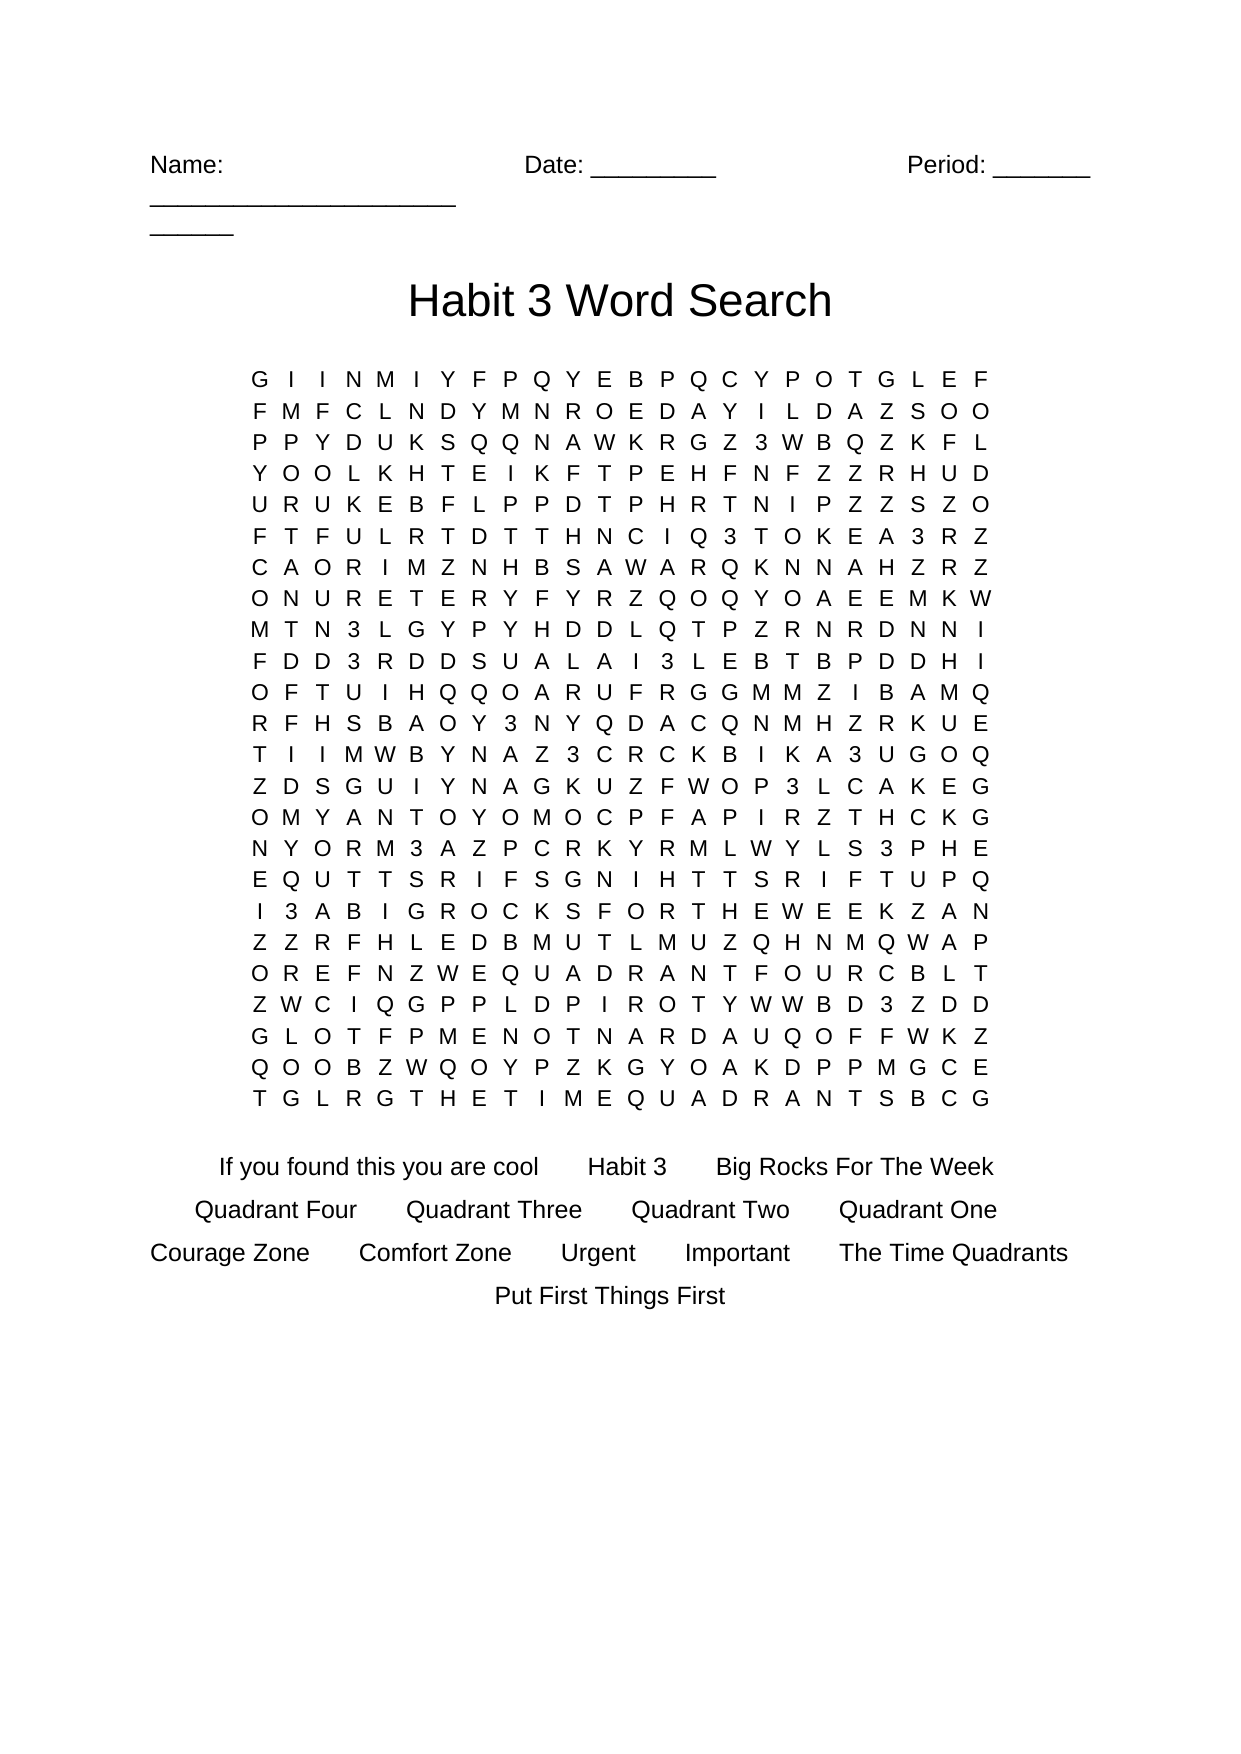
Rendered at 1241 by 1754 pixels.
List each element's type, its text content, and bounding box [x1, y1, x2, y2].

table_cell E [432, 926, 463, 958]
table_cell D [589, 614, 620, 645]
table_cell T [840, 1083, 871, 1114]
table_cell D [558, 489, 589, 520]
table_cell B [871, 676, 902, 708]
table_cell O [620, 895, 651, 926]
table_cell R [777, 801, 808, 833]
table_cell Z [808, 458, 839, 489]
table_cell Y [495, 583, 526, 614]
table_cell N [369, 801, 401, 833]
table_cell Y [244, 458, 275, 489]
table_cell D [965, 989, 996, 1020]
table_cell C [934, 1083, 965, 1114]
table_cell D [432, 395, 463, 426]
table_cell I [777, 489, 808, 520]
table_cell Z [244, 989, 275, 1020]
table_cell L [369, 520, 401, 551]
table_cell O [244, 676, 275, 708]
table_cell P [840, 645, 871, 676]
table_cell K [338, 489, 369, 520]
table_cell Y [714, 989, 745, 1020]
table_cell Q [432, 1051, 463, 1083]
table_cell 3 [338, 645, 369, 676]
table_cell Q [244, 1051, 275, 1083]
table_cell T [589, 458, 620, 489]
table_cell F [526, 583, 557, 614]
table_header G [244, 364, 275, 395]
table_cell G [401, 895, 432, 926]
table_cell D [871, 614, 902, 645]
table_cell L [777, 395, 808, 426]
table_cell A [808, 739, 839, 770]
table_cell 3 [871, 833, 902, 864]
table_cell N [808, 614, 839, 645]
table_cell P [620, 489, 651, 520]
table_cell Z [401, 958, 432, 989]
table_cell K [526, 458, 557, 489]
table_cell E [651, 458, 683, 489]
table_cell I [401, 770, 432, 801]
table_cell E [840, 520, 871, 551]
table_cell F [244, 520, 275, 551]
table_cell T [495, 1083, 526, 1114]
table_cell T [871, 864, 902, 895]
table_cell R [432, 864, 463, 895]
table_cell I [965, 614, 996, 645]
table_cell D [464, 926, 495, 958]
table_cell Z [244, 926, 275, 958]
table_cell P [934, 864, 965, 895]
table_cell W [777, 426, 808, 458]
table_cell M [651, 926, 683, 958]
table_cell D [464, 520, 495, 551]
table_cell C [871, 958, 902, 989]
table_cell U [745, 1020, 777, 1051]
table_cell Z [840, 489, 871, 520]
table_cell W [745, 833, 777, 864]
table_cell T [589, 489, 620, 520]
table_cell 3 [651, 645, 683, 676]
table_cell Y [714, 395, 745, 426]
table_cell G [244, 1020, 275, 1051]
table_cell Y [464, 801, 495, 833]
table_cell I [620, 645, 651, 676]
table_cell I [307, 739, 338, 770]
table_cell K [902, 770, 933, 801]
table_cell F [871, 1020, 902, 1051]
table_cell W [275, 989, 307, 1020]
table_cell Z [902, 895, 933, 926]
table_cell R [620, 739, 651, 770]
table_cell W [620, 551, 651, 583]
table_cell P [808, 489, 839, 520]
table_cell 3 [401, 833, 432, 864]
table_cell A [651, 708, 683, 739]
table_cell M [401, 551, 432, 583]
table_cell K [526, 895, 557, 926]
table_cell U [808, 958, 839, 989]
table_cell L [808, 833, 839, 864]
table_cell I [745, 395, 777, 426]
table_cell R [432, 895, 463, 926]
table_cell Z [808, 676, 839, 708]
table_cell I [745, 739, 777, 770]
table_cell A [651, 958, 683, 989]
table_cell T [369, 864, 401, 895]
table_cell O [965, 489, 996, 520]
table_cell A [714, 1051, 745, 1083]
table_cell S [902, 395, 933, 426]
table_cell I [620, 864, 651, 895]
table_cell Z [840, 458, 871, 489]
table_cell D [620, 708, 651, 739]
table_cell D [432, 645, 463, 676]
table_cell K [777, 739, 808, 770]
table_cell O [965, 395, 996, 426]
table_cell H [777, 926, 808, 958]
table_cell Z [745, 614, 777, 645]
table_cell Q [714, 583, 745, 614]
table_cell G [965, 1083, 996, 1114]
table_cell H [808, 708, 839, 739]
table_cell T [526, 520, 557, 551]
table_cell Q [871, 926, 902, 958]
table_cell N [745, 489, 777, 520]
table_cell Y [307, 426, 338, 458]
table_cell 3 [495, 708, 526, 739]
table_cell K [808, 520, 839, 551]
table_cell I [965, 645, 996, 676]
table_cell Z [526, 739, 557, 770]
table_cell E [871, 583, 902, 614]
table_cell Q [777, 1020, 808, 1051]
table_cell F [777, 458, 808, 489]
table_cell T [589, 926, 620, 958]
table_cell Q [651, 614, 683, 645]
table_cell Q [745, 926, 777, 958]
table_cell Z [369, 1051, 401, 1083]
table_cell N [808, 1083, 839, 1114]
table_cell O [464, 1051, 495, 1083]
table_cell M [432, 1020, 463, 1051]
table_cell A [432, 833, 463, 864]
table_cell H [401, 458, 432, 489]
title Habit 3 Word Search [150, 274, 1090, 326]
table_cell U [651, 1083, 683, 1114]
table_cell Y [495, 614, 526, 645]
table_cell P [965, 926, 996, 958]
table_cell D [965, 458, 996, 489]
table_cell O [683, 583, 714, 614]
table_cell W [745, 989, 777, 1020]
table_cell P [745, 770, 777, 801]
table_cell B [369, 708, 401, 739]
table_cell W [777, 989, 808, 1020]
table_cell D [307, 645, 338, 676]
table_cell R [651, 426, 683, 458]
table_cell O [777, 520, 808, 551]
table_cell A [683, 1083, 714, 1114]
table_cell N [589, 520, 620, 551]
table_cell W [777, 895, 808, 926]
table_cell R [651, 1020, 683, 1051]
table_cell P [526, 1051, 557, 1083]
table_header T [840, 364, 871, 395]
table_cell F [338, 926, 369, 958]
table_cell H [714, 895, 745, 926]
table_cell K [745, 1051, 777, 1083]
table_header Date: _________ [463, 150, 777, 274]
table_cell H [401, 676, 432, 708]
table_cell T [401, 1083, 432, 1114]
table_cell U [369, 770, 401, 801]
table_cell E [464, 1083, 495, 1114]
table_cell L [714, 833, 745, 864]
table_cell T [745, 520, 777, 551]
table_cell K [401, 426, 432, 458]
table_cell Y [777, 833, 808, 864]
table_cell N [244, 833, 275, 864]
table_cell Z [432, 551, 463, 583]
table_cell R [401, 520, 432, 551]
table_cell 3 [777, 770, 808, 801]
table_cell O [307, 1051, 338, 1083]
table_cell N [526, 708, 557, 739]
table_cell K [934, 801, 965, 833]
table_cell I [464, 864, 495, 895]
table_cell W [683, 770, 714, 801]
table_cell Z [244, 770, 275, 801]
table_cell E [808, 895, 839, 926]
table_cell N [526, 426, 557, 458]
table_cell L [965, 426, 996, 458]
table_cell M [338, 739, 369, 770]
table_cell C [495, 895, 526, 926]
table_cell I [808, 864, 839, 895]
table_cell R [840, 958, 871, 989]
table_cell H [651, 864, 683, 895]
table_cell C [589, 739, 620, 770]
table_cell Q [369, 989, 401, 1020]
table_cell T [683, 989, 714, 1020]
table_cell K [745, 551, 777, 583]
table_cell O [307, 458, 338, 489]
table_cell W [589, 426, 620, 458]
table_cell M [275, 801, 307, 833]
table_cell L [683, 645, 714, 676]
table_cell S [840, 833, 871, 864]
table_cell T [714, 489, 745, 520]
table_cell 3 [745, 426, 777, 458]
table_cell T [714, 958, 745, 989]
table_cell I [745, 801, 777, 833]
table_cell Z [714, 426, 745, 458]
table_cell H [369, 926, 401, 958]
table_cell A [526, 645, 557, 676]
table_cell E [840, 895, 871, 926]
table_cell Q [965, 739, 996, 770]
table_header I [275, 364, 307, 395]
table_cell T [683, 614, 714, 645]
table_cell L [464, 489, 495, 520]
table_cell Q [275, 864, 307, 895]
table_cell N [464, 739, 495, 770]
table_cell U [934, 458, 965, 489]
table_cell F [307, 395, 338, 426]
table_cell G [338, 770, 369, 801]
table_cell G [714, 676, 745, 708]
table_cell K [871, 895, 902, 926]
table_header E [589, 364, 620, 395]
table_cell A [338, 801, 369, 833]
table_cell C [651, 739, 683, 770]
table_cell M [840, 926, 871, 958]
table_cell Z [620, 583, 651, 614]
table_cell D [871, 645, 902, 676]
table_cell B [808, 989, 839, 1020]
table_cell K [558, 770, 589, 801]
table_cell E [934, 770, 965, 801]
table_cell N [307, 614, 338, 645]
table_header F [965, 364, 996, 395]
table_cell K [369, 458, 401, 489]
table_cell Y [464, 395, 495, 426]
table_cell I [589, 989, 620, 1020]
table_cell A [934, 926, 965, 958]
table_cell D [401, 645, 432, 676]
table_cell M [526, 926, 557, 958]
table_cell Z [808, 801, 839, 833]
table_cell U [244, 489, 275, 520]
table_cell M [275, 395, 307, 426]
text If you found this you are cool Habit 3 Big Rocks For The Week Quadrant Four Quadrant Three Quadrant Two Quadrant One Courage Zone Comfort Zone Urgent Important The Time Quadrants Put First Things First [150, 1151, 1090, 1309]
table_header Period: _______ [777, 150, 1090, 274]
table_cell Z [871, 489, 902, 520]
table_cell Z [902, 551, 933, 583]
table_cell Z [464, 833, 495, 864]
table_cell T [495, 520, 526, 551]
table_header C [714, 364, 745, 395]
table_cell 3 [902, 520, 933, 551]
table_cell H [683, 458, 714, 489]
table_cell F [244, 395, 275, 426]
table_cell 3 [871, 989, 902, 1020]
table_cell T [244, 739, 275, 770]
table_cell Z [840, 708, 871, 739]
table_cell U [902, 864, 933, 895]
table_cell N [464, 551, 495, 583]
table_cell O [651, 989, 683, 1020]
table_cell G [965, 770, 996, 801]
table_header Y [745, 364, 777, 395]
table_cell P [526, 489, 557, 520]
table_cell M [934, 676, 965, 708]
table_cell I [840, 676, 871, 708]
table_cell Q [464, 426, 495, 458]
table_cell O [244, 958, 275, 989]
table_cell E [714, 645, 745, 676]
table_cell R [651, 676, 683, 708]
table_cell E [589, 1083, 620, 1114]
table_cell A [401, 708, 432, 739]
table_cell I [369, 676, 401, 708]
table_cell Y [620, 833, 651, 864]
table_cell R [934, 520, 965, 551]
table_cell R [338, 1083, 369, 1114]
table_cell O [934, 739, 965, 770]
table_cell U [338, 676, 369, 708]
table_cell D [902, 645, 933, 676]
table_cell S [464, 645, 495, 676]
table_cell Z [871, 395, 902, 426]
table_cell F [338, 958, 369, 989]
table_cell S [871, 1083, 902, 1114]
table_cell Q [589, 708, 620, 739]
table_cell H [934, 645, 965, 676]
table_header B [620, 364, 651, 395]
table_cell S [338, 708, 369, 739]
table_cell M [558, 1083, 589, 1114]
table_cell U [307, 864, 338, 895]
table_cell Q [965, 676, 996, 708]
table_cell R [338, 833, 369, 864]
table_cell W [965, 583, 996, 614]
table_header E [934, 364, 965, 395]
table_cell U [369, 426, 401, 458]
table_cell T [275, 614, 307, 645]
table_cell S [307, 770, 338, 801]
table_cell Y [432, 770, 463, 801]
table_cell O [307, 1020, 338, 1051]
table_cell O [777, 958, 808, 989]
table_cell G [401, 989, 432, 1020]
table_cell B [745, 645, 777, 676]
table_cell C [589, 801, 620, 833]
table_cell O [244, 583, 275, 614]
table_cell P [620, 801, 651, 833]
table_cell L [620, 926, 651, 958]
table_cell A [840, 551, 871, 583]
table_cell T [840, 801, 871, 833]
table_cell A [683, 395, 714, 426]
table_cell E [432, 583, 463, 614]
table_cell R [871, 708, 902, 739]
table_cell Z [558, 1051, 589, 1083]
table_cell M [902, 583, 933, 614]
table_cell M [369, 833, 401, 864]
table_cell N [808, 926, 839, 958]
table_cell D [683, 1020, 714, 1051]
table_cell G [275, 1083, 307, 1114]
table_cell O [683, 1051, 714, 1083]
table_header M [369, 364, 401, 395]
table_cell C [307, 989, 338, 1020]
table_cell A [526, 676, 557, 708]
table_cell M [495, 395, 526, 426]
table_cell D [808, 395, 839, 426]
table_cell H [871, 801, 902, 833]
table_cell C [840, 770, 871, 801]
table_cell L [808, 770, 839, 801]
table_cell Q [840, 426, 871, 458]
table_cell B [902, 1083, 933, 1114]
table_cell I [244, 895, 275, 926]
table_cell S [902, 489, 933, 520]
table_cell O [495, 676, 526, 708]
table_cell U [526, 958, 557, 989]
table_header N [338, 364, 369, 395]
table_cell G [401, 614, 432, 645]
table_cell A [589, 645, 620, 676]
table_cell T [683, 895, 714, 926]
table_cell R [651, 895, 683, 926]
table_cell Q [651, 583, 683, 614]
table_cell F [840, 1020, 871, 1051]
table_cell R [369, 645, 401, 676]
table_cell I [369, 895, 401, 926]
table_cell O [589, 395, 620, 426]
table_cell Y [745, 583, 777, 614]
table_cell K [934, 1020, 965, 1051]
table_cell R [934, 551, 965, 583]
table_cell P [620, 458, 651, 489]
table_header Q [683, 364, 714, 395]
table_cell T [777, 645, 808, 676]
table_cell R [871, 458, 902, 489]
table_cell R [651, 833, 683, 864]
table_cell K [620, 426, 651, 458]
table_cell M [745, 676, 777, 708]
table_cell K [589, 1051, 620, 1083]
table_cell A [840, 395, 871, 426]
table_cell N [589, 1020, 620, 1051]
table_cell P [432, 989, 463, 1020]
table_header P [651, 364, 683, 395]
table_cell Q [495, 426, 526, 458]
table_cell T [965, 958, 996, 989]
table_cell Q [495, 958, 526, 989]
table_cell L [934, 958, 965, 989]
table_cell D [526, 989, 557, 1020]
table_cell E [620, 395, 651, 426]
table_cell Z [965, 520, 996, 551]
table_cell G [683, 676, 714, 708]
table_cell H [307, 708, 338, 739]
table_cell Y [495, 1051, 526, 1083]
table_cell U [589, 676, 620, 708]
table_cell E [965, 1051, 996, 1083]
table_cell 3 [714, 520, 745, 551]
table_cell O [777, 583, 808, 614]
table_cell A [275, 551, 307, 583]
table_cell E [244, 864, 275, 895]
table_cell O [432, 801, 463, 833]
table_cell P [495, 833, 526, 864]
table_cell O [432, 708, 463, 739]
table_cell S [745, 864, 777, 895]
table_cell M [871, 1051, 902, 1083]
table_header Name: ____________________________ [150, 150, 463, 274]
table_cell A [651, 551, 683, 583]
table_cell L [369, 614, 401, 645]
table_cell B [808, 645, 839, 676]
table_cell P [714, 801, 745, 833]
table_header Y [558, 364, 589, 395]
table_cell R [338, 583, 369, 614]
table_cell K [683, 739, 714, 770]
table_cell C [934, 1051, 965, 1083]
table_cell C [338, 395, 369, 426]
table_cell O [275, 458, 307, 489]
table_cell E [965, 708, 996, 739]
table_cell H [495, 551, 526, 583]
table_cell Q [620, 1083, 651, 1114]
table_cell H [432, 1083, 463, 1114]
table_cell D [840, 989, 871, 1020]
table_cell E [369, 489, 401, 520]
table_cell P [275, 426, 307, 458]
table_cell W [401, 1051, 432, 1083]
table_cell K [902, 426, 933, 458]
table_cell A [495, 770, 526, 801]
table_cell D [651, 395, 683, 426]
table_cell T [683, 864, 714, 895]
table_cell A [307, 895, 338, 926]
table_cell Y [464, 708, 495, 739]
table_cell E [369, 583, 401, 614]
table_cell Z [902, 989, 933, 1020]
table_cell N [369, 958, 401, 989]
table_cell P [714, 614, 745, 645]
table_cell L [369, 395, 401, 426]
table_cell F [840, 864, 871, 895]
table_cell B [526, 551, 557, 583]
table_cell O [244, 801, 275, 833]
table_cell O [934, 395, 965, 426]
table_cell T [432, 458, 463, 489]
table_cell B [338, 895, 369, 926]
table_cell H [558, 520, 589, 551]
table_cell B [714, 739, 745, 770]
table_cell H [651, 489, 683, 520]
table_cell F [495, 864, 526, 895]
table_cell T [401, 583, 432, 614]
table_cell F [307, 520, 338, 551]
table_cell M [683, 833, 714, 864]
table_cell Z [620, 770, 651, 801]
table_cell Z [275, 926, 307, 958]
table_cell N [495, 1020, 526, 1051]
table_cell R [620, 958, 651, 989]
table_cell N [777, 551, 808, 583]
table_cell P [401, 1020, 432, 1051]
table_cell Q [965, 864, 996, 895]
table_cell U [307, 583, 338, 614]
table_cell M [777, 676, 808, 708]
table_cell P [808, 1051, 839, 1083]
table_cell K [589, 833, 620, 864]
table_cell S [432, 426, 463, 458]
table_cell T [432, 520, 463, 551]
table_cell A [777, 1083, 808, 1114]
table_cell T [307, 676, 338, 708]
table_cell H [871, 551, 902, 583]
table_cell S [558, 551, 589, 583]
table_cell K [934, 583, 965, 614]
table_cell P [464, 989, 495, 1020]
table_cell N [745, 458, 777, 489]
table_cell E [307, 958, 338, 989]
table_cell O [714, 770, 745, 801]
table_cell T [338, 1020, 369, 1051]
table_cell L [620, 614, 651, 645]
table_cell Z [965, 1020, 996, 1051]
table_cell A [558, 426, 589, 458]
table_cell Z [871, 426, 902, 458]
table_cell W [902, 926, 933, 958]
table_cell P [464, 614, 495, 645]
table_cell E [745, 895, 777, 926]
table_cell N [589, 864, 620, 895]
table_cell L [558, 645, 589, 676]
table_cell Y [307, 801, 338, 833]
table_cell C [683, 708, 714, 739]
table_cell F [432, 489, 463, 520]
table_cell 3 [558, 739, 589, 770]
table_cell S [558, 895, 589, 926]
table_cell F [745, 958, 777, 989]
table_cell F [651, 770, 683, 801]
table_cell D [338, 426, 369, 458]
table_cell D [558, 614, 589, 645]
table_cell R [745, 1083, 777, 1114]
table_cell L [338, 458, 369, 489]
table_cell N [275, 583, 307, 614]
table_cell N [401, 395, 432, 426]
table_cell A [620, 1020, 651, 1051]
table_cell Y [432, 739, 463, 770]
table_cell R [589, 583, 620, 614]
table_cell Q [714, 551, 745, 583]
table_cell R [840, 614, 871, 645]
table_cell R [777, 614, 808, 645]
table_cell L [275, 1020, 307, 1051]
table_cell B [401, 739, 432, 770]
table_cell G [902, 1051, 933, 1083]
table_cell M [244, 614, 275, 645]
table_cell C [902, 801, 933, 833]
table_header Q [526, 364, 557, 395]
table_cell B [495, 926, 526, 958]
table_cell U [934, 708, 965, 739]
table_cell E [965, 833, 996, 864]
table_cell T [275, 520, 307, 551]
table_cell N [464, 770, 495, 801]
table_cell P [495, 489, 526, 520]
table_cell G [965, 801, 996, 833]
table_cell B [808, 426, 839, 458]
table_cell N [526, 395, 557, 426]
table_header P [777, 364, 808, 395]
table_cell I [526, 1083, 557, 1114]
table_cell R [683, 489, 714, 520]
table_cell U [558, 926, 589, 958]
table_cell U [589, 770, 620, 801]
table_cell D [714, 1083, 745, 1114]
table_cell E [464, 958, 495, 989]
table_cell O [307, 551, 338, 583]
table_cell N [745, 708, 777, 739]
table_cell T [338, 864, 369, 895]
table_cell D [589, 958, 620, 989]
table_cell U [307, 489, 338, 520]
table_cell G [683, 426, 714, 458]
table_cell F [369, 1020, 401, 1051]
table_cell O [558, 801, 589, 833]
table_cell G [902, 739, 933, 770]
table_cell I [275, 739, 307, 770]
table_cell I [369, 551, 401, 583]
table_cell C [244, 551, 275, 583]
table_cell R [275, 489, 307, 520]
table_cell A [683, 801, 714, 833]
table_cell D [934, 989, 965, 1020]
table_cell N [808, 551, 839, 583]
table_cell R [558, 676, 589, 708]
table_cell A [902, 676, 933, 708]
table_header G [871, 364, 902, 395]
table_cell P [840, 1051, 871, 1083]
table_cell Q [714, 708, 745, 739]
table_cell T [244, 1083, 275, 1114]
table_cell P [244, 426, 275, 458]
table_cell G [369, 1083, 401, 1114]
table_cell W [369, 739, 401, 770]
table_cell A [714, 1020, 745, 1051]
table_cell D [275, 770, 307, 801]
table_cell N [965, 895, 996, 926]
table_cell N [902, 614, 933, 645]
table_cell O [275, 1051, 307, 1083]
table_cell M [777, 708, 808, 739]
table_header Y [432, 364, 463, 395]
table_cell O [495, 801, 526, 833]
table_cell E [840, 583, 871, 614]
table_cell Z [934, 489, 965, 520]
table_cell M [526, 801, 557, 833]
table_cell R [307, 926, 338, 958]
table_cell A [589, 551, 620, 583]
table_cell 3 [840, 739, 871, 770]
table_cell I [495, 458, 526, 489]
table_header F [464, 364, 495, 395]
table_cell F [275, 676, 307, 708]
table_cell R [620, 989, 651, 1020]
table_cell B [902, 958, 933, 989]
table_cell L [401, 926, 432, 958]
table_cell F [589, 895, 620, 926]
table_cell D [777, 1051, 808, 1083]
table_cell A [934, 895, 965, 926]
table_cell F [934, 426, 965, 458]
table_cell H [902, 458, 933, 489]
table_cell R [464, 583, 495, 614]
table_cell A [808, 583, 839, 614]
table_cell F [275, 708, 307, 739]
table_cell N [683, 958, 714, 989]
table_cell F [620, 676, 651, 708]
table_cell P [902, 833, 933, 864]
table_cell W [902, 1020, 933, 1051]
table_cell L [307, 1083, 338, 1114]
table_cell D [275, 645, 307, 676]
table_cell T [714, 864, 745, 895]
table_cell G [620, 1051, 651, 1083]
table_cell A [495, 739, 526, 770]
table_cell A [871, 770, 902, 801]
table_cell B [401, 489, 432, 520]
table_cell E [464, 1020, 495, 1051]
table_cell F [714, 458, 745, 489]
table_header I [307, 364, 338, 395]
table_cell Y [275, 833, 307, 864]
table_cell A [558, 958, 589, 989]
table_cell E [464, 458, 495, 489]
table_cell H [526, 614, 557, 645]
table_cell Z [714, 926, 745, 958]
table_cell K [902, 708, 933, 739]
table_cell B [338, 1051, 369, 1083]
table_cell I [651, 520, 683, 551]
table_cell R [244, 708, 275, 739]
table_cell I [338, 989, 369, 1020]
table_cell O [808, 1020, 839, 1051]
table_cell A [871, 520, 902, 551]
table_cell O [526, 1020, 557, 1051]
table_cell F [651, 801, 683, 833]
table_cell R [777, 864, 808, 895]
table_cell H [934, 833, 965, 864]
table_cell P [558, 989, 589, 1020]
table_cell S [401, 864, 432, 895]
table_cell 3 [338, 614, 369, 645]
table_header O [808, 364, 839, 395]
table_cell 3 [275, 895, 307, 926]
table_cell Y [558, 708, 589, 739]
table_cell N [934, 614, 965, 645]
table_cell T [401, 801, 432, 833]
table_cell W [432, 958, 463, 989]
table_cell T [558, 1020, 589, 1051]
table_cell F [244, 645, 275, 676]
table_header L [902, 364, 933, 395]
table_cell U [871, 739, 902, 770]
table_header I [401, 364, 432, 395]
table_cell O [464, 895, 495, 926]
table_cell Y [558, 583, 589, 614]
table_header P [495, 364, 526, 395]
table_cell C [526, 833, 557, 864]
table_cell Y [651, 1051, 683, 1083]
table_cell G [526, 770, 557, 801]
table_cell R [558, 833, 589, 864]
table_cell R [275, 958, 307, 989]
table_cell Z [965, 551, 996, 583]
table_cell R [683, 551, 714, 583]
table_cell O [307, 833, 338, 864]
table_cell Q [683, 520, 714, 551]
table_cell Q [464, 676, 495, 708]
table_cell C [620, 520, 651, 551]
table_cell U [683, 926, 714, 958]
table_cell R [338, 551, 369, 583]
table_cell F [558, 458, 589, 489]
table_cell S [526, 864, 557, 895]
table_cell Q [432, 676, 463, 708]
table_cell U [495, 645, 526, 676]
table_cell U [338, 520, 369, 551]
table_cell G [558, 864, 589, 895]
table_cell L [495, 989, 526, 1020]
table_cell R [558, 395, 589, 426]
table_cell Y [432, 614, 463, 645]
